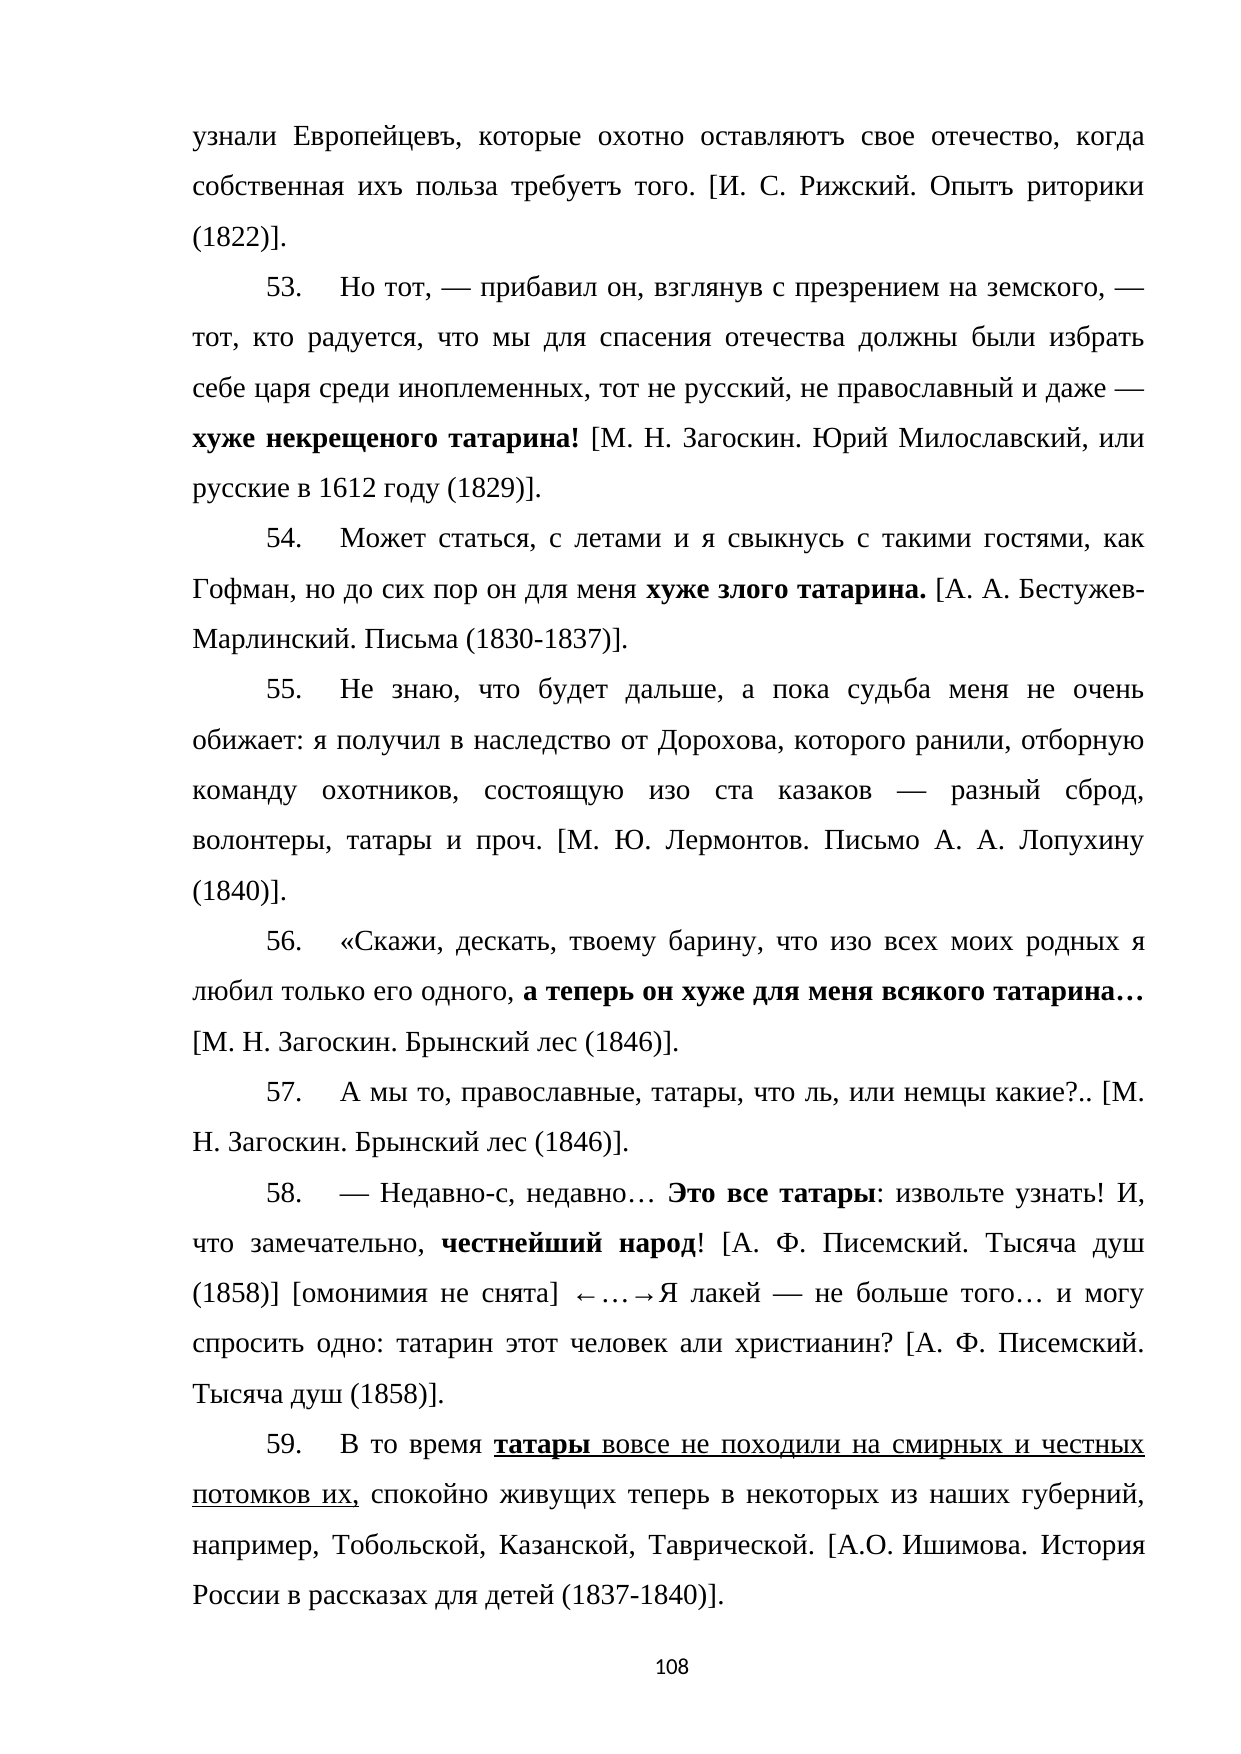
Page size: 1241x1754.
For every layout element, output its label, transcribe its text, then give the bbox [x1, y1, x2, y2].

list Может статься, с летами и я свыкнусь с такими гостями, как Гофман, но до сих пор он для меня хуже злого татарина. [А. А. Бестужев-Марлинский. Письма (1830-1837)]. [192, 521, 1145, 655]
list В то время татары вовсе не походили на смирных и честных потомков их, спокойно живущих теперь в некоторых из наших губерний, например, Тобольской, Казанской, Таврической. [А.О. Ишимова. История России в рассказах для детей (1837-1840)]. [192, 1426, 1145, 1477]
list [192, 118, 1145, 252]
list ― Недавно-с, недавно… Это все татары: извольте узнать! И, что замечательно, честнейший народ! [А. Ф. Писемский. Тысяча душ (1858)] [омонимия не снята] ←…→Я лакей ― не больше того… и могу спросить одно: татарин этот человек али христианин? [А. Ф. Писемский. Тысяча душ (1858)]. [192, 1175, 1145, 1409]
list В то время татары вовсе не походили на смирных и честных потомков их, спокойно живущих теперь в некоторых из наших губерний, например, Тобольской, Казанской, Таврической. [А.О. Ишимова. История России в рассказах для детей (1837-1840)]. [192, 1510, 1145, 1611]
list А мы то, православные, татары, что ль, или немцы какие?.. [М. Н. Загоскин. Брынский лес (1846)]. [192, 1074, 1145, 1158]
list Но тот, ― прибавил он, взглянув с презрением на земского, ― тот, кто радуется, что мы для спасения отечества должны были избрать себе царя среди иноплеменных, тот не русский, не православный и даже ― хуже некрещеного татарина! [М. Н. Загоскин. Юрий Милославский, или русские в 1612 году (1829)]. [192, 269, 1145, 504]
list Не знаю, что будет дальше, а пока судьба меня не очень обижает: я получил в наследство от Дорохова, которого ранили, отборную команду охотников, состоящую изо ста казаков ― разный сброд, волонтеры, татары и проч. [М. Ю. Лермонтов. Письмо А. А. Лопухину (1840)]. [192, 672, 1145, 906]
list «Скажи, дескать, твоему барину, что изо всех моих родных я любил только его одного, а теперь он хуже для меня всякого татарина… [М. Н. Загоскин. Брынский лес (1846)]. [192, 923, 1145, 1057]
